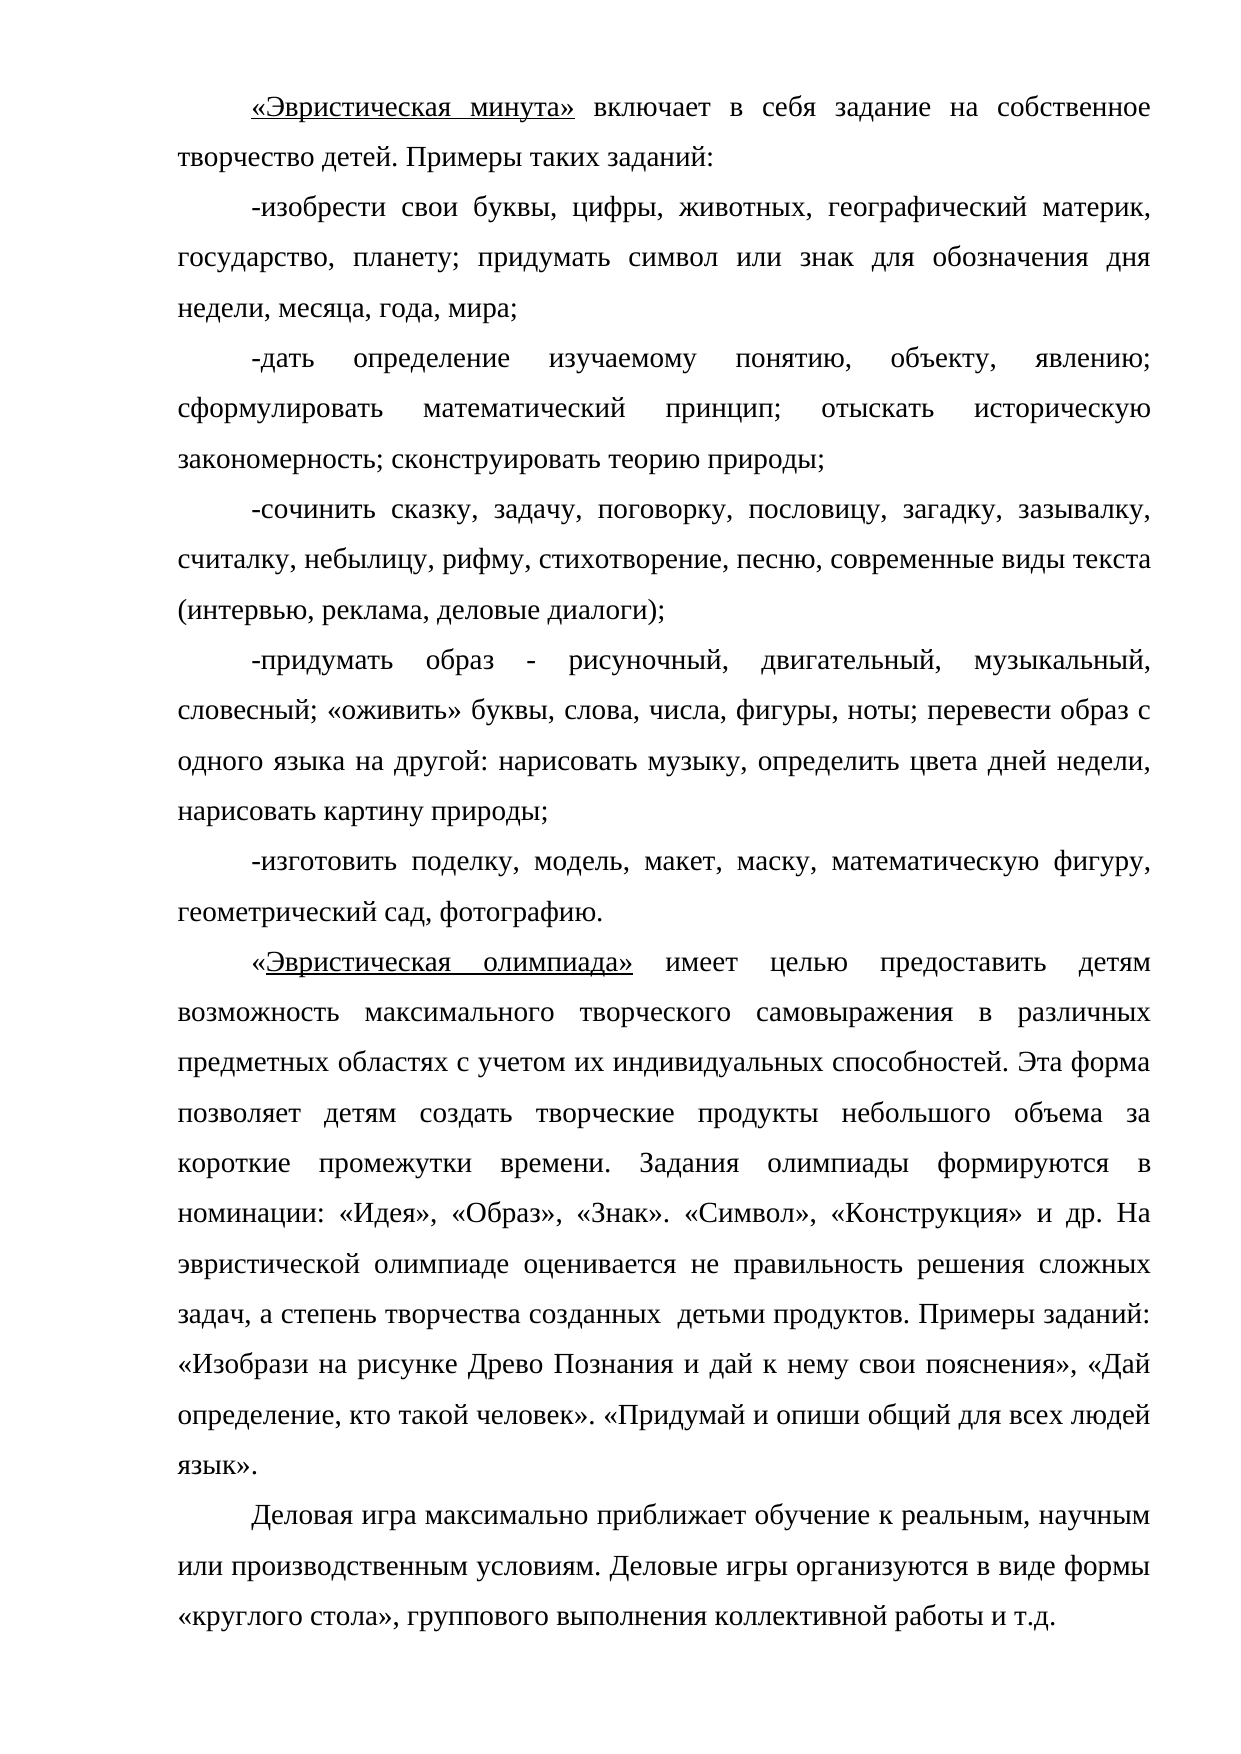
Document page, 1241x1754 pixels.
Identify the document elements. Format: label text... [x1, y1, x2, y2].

text -дать определение изучаемому понятию, объекту, явлению; сформулировать математический принцип; отыскать историческую закономерность; сконструировать теорию природы; [177, 340, 1152, 474]
text «Эвристическая олимпиада» имеет целью предоставить детям возможность максимального творческого самовыражения в различных предметных областях с учетом их индивидуальных способностей. Эта форма позволяет детям создать творческие продукты небольшого объема за короткие промежутки времени. Задания олимпиады формируются в номинации: «Идея», «Образ», «Знак». «Символ», «Конструкция» и др. На эвристической олимпиаде оценивается не правильность решения сложных задач, а степень творчества созданных детьми продуктов. Примеры заданий: «Изобрази на рисунке Древо Познания и дай к нему свои пояснения», «Дай определение, кто такой человек». «Придумай и опиши общий для всех людей язык». [177, 944, 1152, 1481]
text -придумать образ - рисуночный, двигательный, музыкальный, словесный; «оживить» буквы, слова, числа, фигуры, ноты; перевести образ с одного языка на другой: нарисовать музыку, определить цвета дней недели, нарисовать картину природы; [177, 642, 1152, 827]
text -сочинить сказку, задачу, поговорку, пословицу, загадку, зазывалку, считалку, небылицу, рифму, стихотворение, песню, современные виды текста (интервью, реклама, деловые диалоги); [177, 491, 1152, 625]
text -изготовить поделку, модель, макет, маску, математическую фигуру, геометрический сад, фотографию. [177, 843, 1152, 927]
text -изобрести свои буквы, цифры, животных, географический материк, государство, планету; придумать символ или знак для обозначения дня недели, месяца, года, мира; [177, 189, 1152, 323]
text «Эвристическая минута» включает в себя задание на собственное творчество детей. Примеры таких заданий: [177, 89, 1152, 172]
text Деловая игра максимально приближает обучение к реальным, научным или производственным условиям. Деловые игры организуются в виде формы «круглого стола», группового выполнения коллективной работы и т.д. [177, 1497, 1152, 1632]
